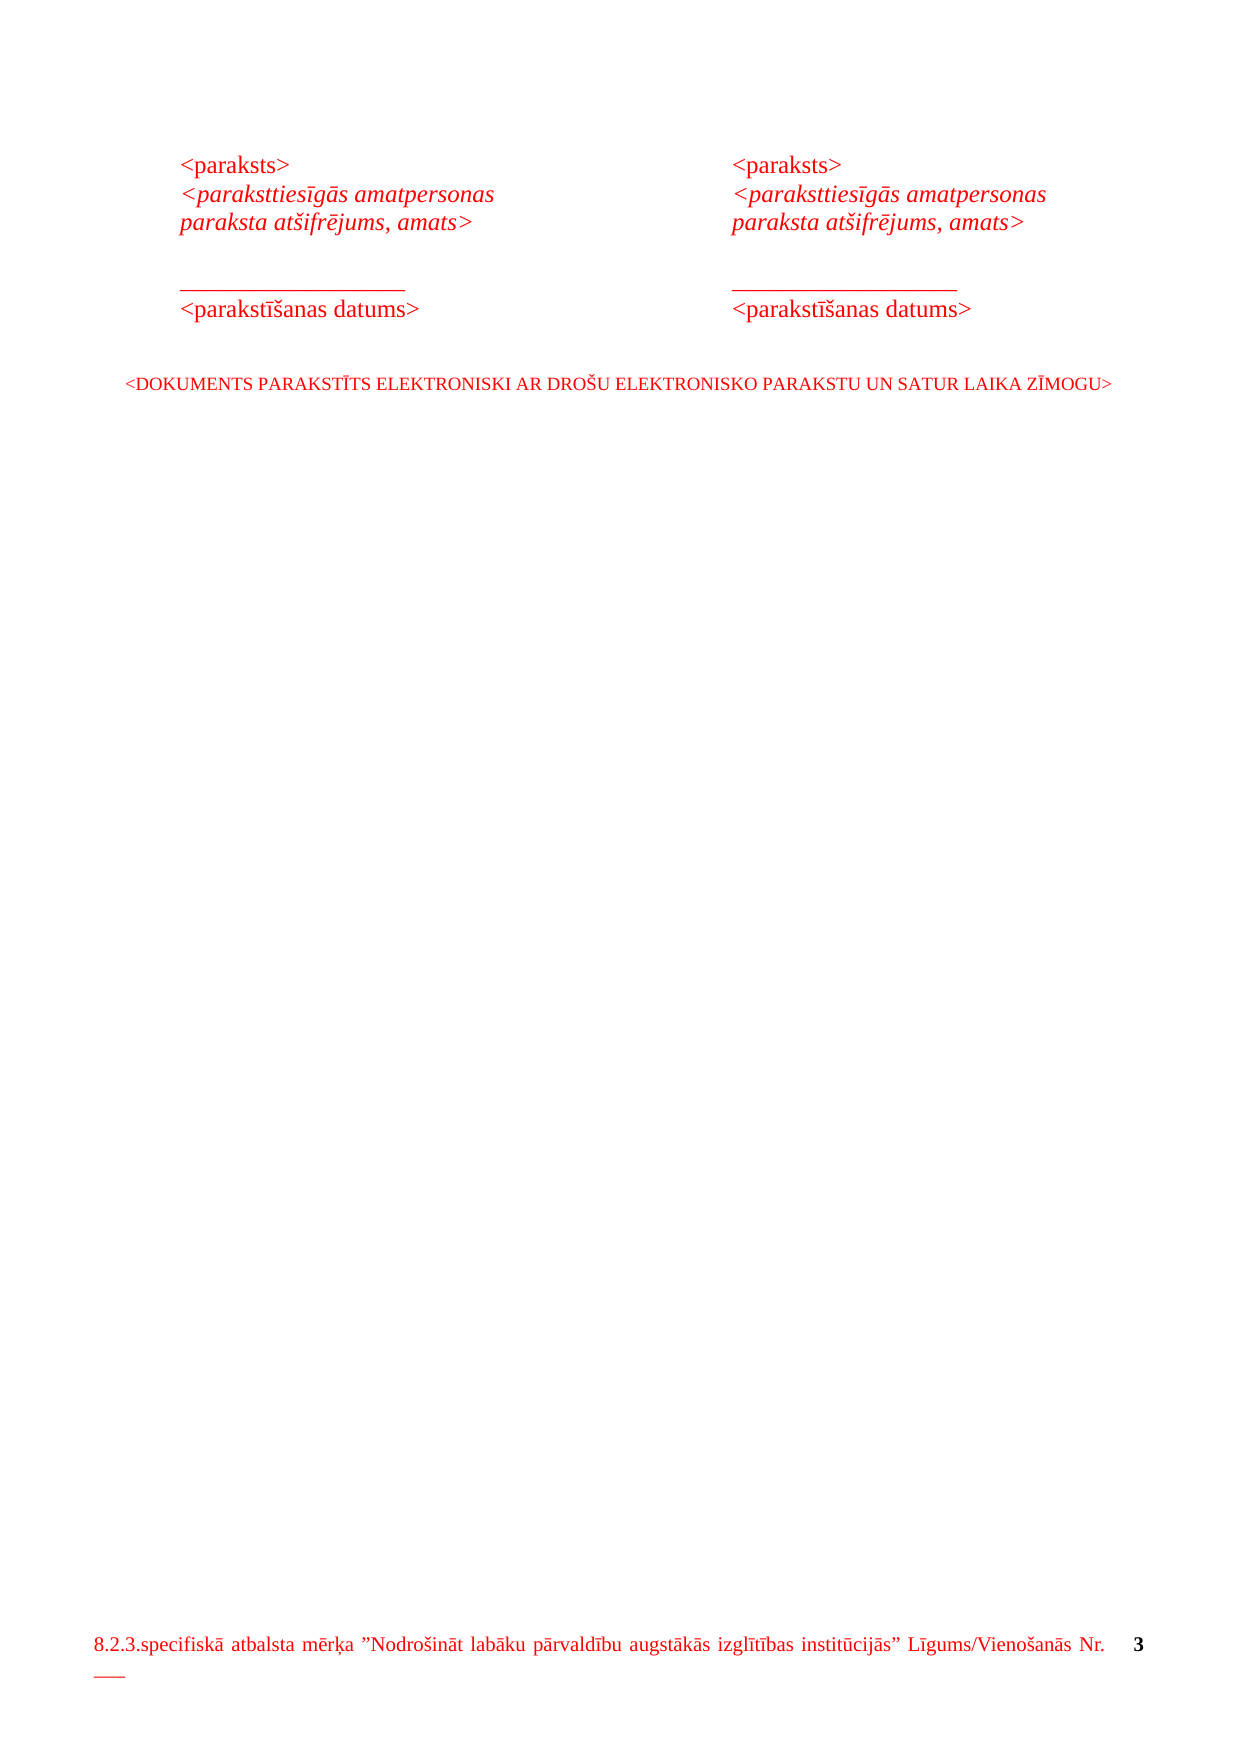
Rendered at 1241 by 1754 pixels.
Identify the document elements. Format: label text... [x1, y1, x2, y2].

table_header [646, 150, 1144, 322]
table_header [94, 150, 646, 322]
text <DOKUMENTS PARAKSTĪTS ELEKTRONISKI AR DROŠU ELEKTRONISKO PARAKSTU UN SATUR LAIKA ZĪMOGU> [94, 373, 1144, 394]
